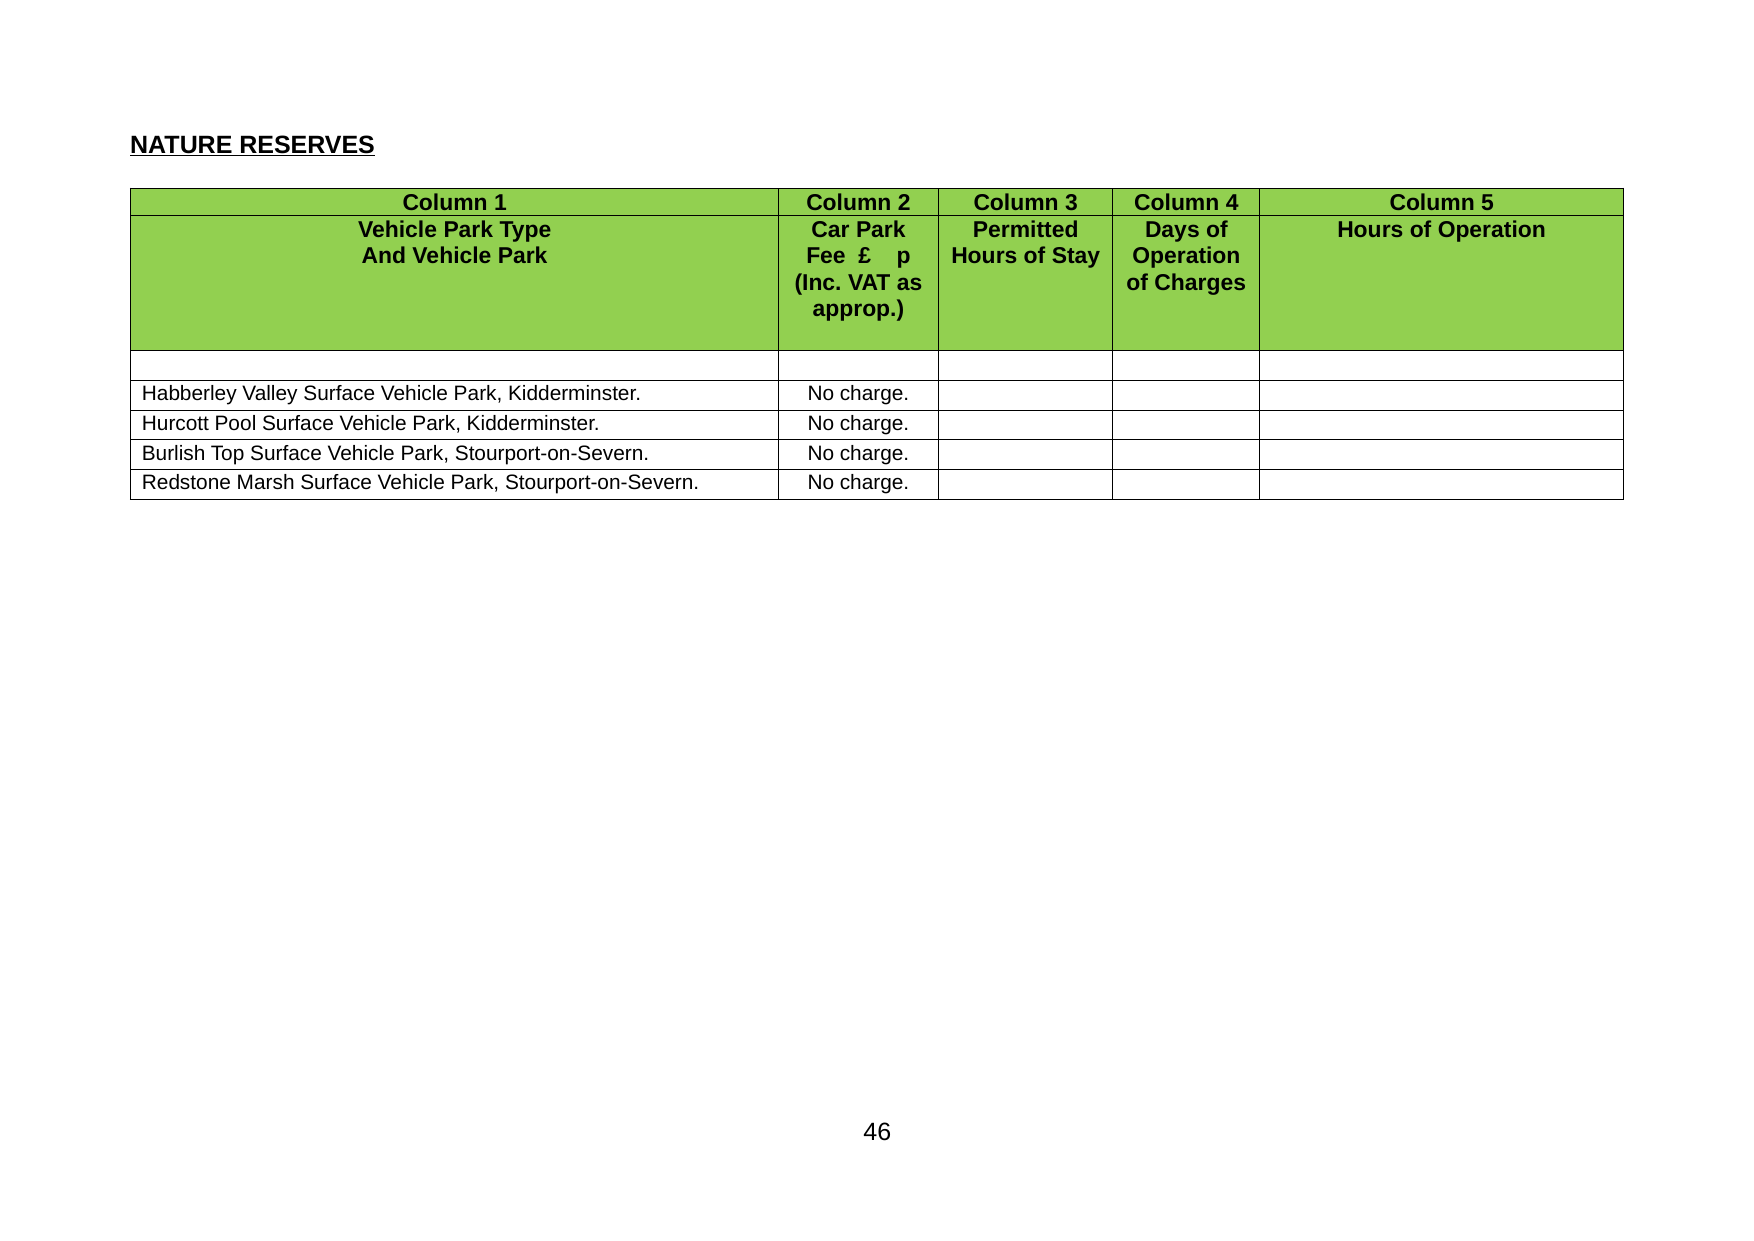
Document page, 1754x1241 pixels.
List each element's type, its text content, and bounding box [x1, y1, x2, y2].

table_cell [779, 351, 938, 380]
table_cell [1113, 470, 1259, 499]
table_cell [939, 351, 1112, 380]
table_cell Car Park Fee £ p (Inc. VAT as approp.) [779, 216, 938, 350]
table_cell [939, 470, 1112, 499]
table_header Column 2 [779, 189, 938, 215]
table_cell [131, 351, 778, 380]
text NATURE RESERVES [130, 130, 1624, 159]
table_cell [939, 381, 1112, 409]
table_cell [1260, 351, 1623, 380]
table_cell Burlish Vehicle Park, Stourport-on-Severn. [131, 440, 778, 469]
table_cell [1113, 351, 1259, 380]
table_cell Hours of Operation [1260, 216, 1623, 350]
table_cell Hurcott Vehicle , Kidderminster. [131, 411, 778, 439]
table_cell [1260, 440, 1623, 469]
table_cell Redstone Vehicle Park, Stourport-on-Severn. [131, 470, 778, 499]
table_cell No charge. [779, 411, 938, 439]
table_cell [1113, 381, 1259, 409]
table_cell [1260, 381, 1623, 409]
table_cell [939, 411, 1112, 439]
table_cell [1260, 411, 1623, 439]
table_cell [1113, 411, 1259, 439]
table_header Column 1 [131, 189, 778, 215]
table_cell [939, 440, 1112, 469]
table_cell [1260, 470, 1623, 499]
table_header Column 5 [1260, 189, 1623, 215]
table_cell [1113, 440, 1259, 469]
table_cell No charge. [779, 381, 938, 409]
table_header Column 3 [939, 189, 1112, 215]
table_cell Days of Operation of Charges [1113, 216, 1259, 350]
table_header Column 4 [1113, 189, 1259, 215]
table_cell No charge. [779, 470, 938, 499]
table_cell Habberley Valley Surface Vehicle Park, Kidderminster. [131, 381, 778, 409]
table_cell Permitted Hours of Stay [939, 216, 1112, 350]
table_cell Vehicle Type And Vehicle [131, 216, 778, 350]
table_cell No charge. [779, 440, 938, 469]
